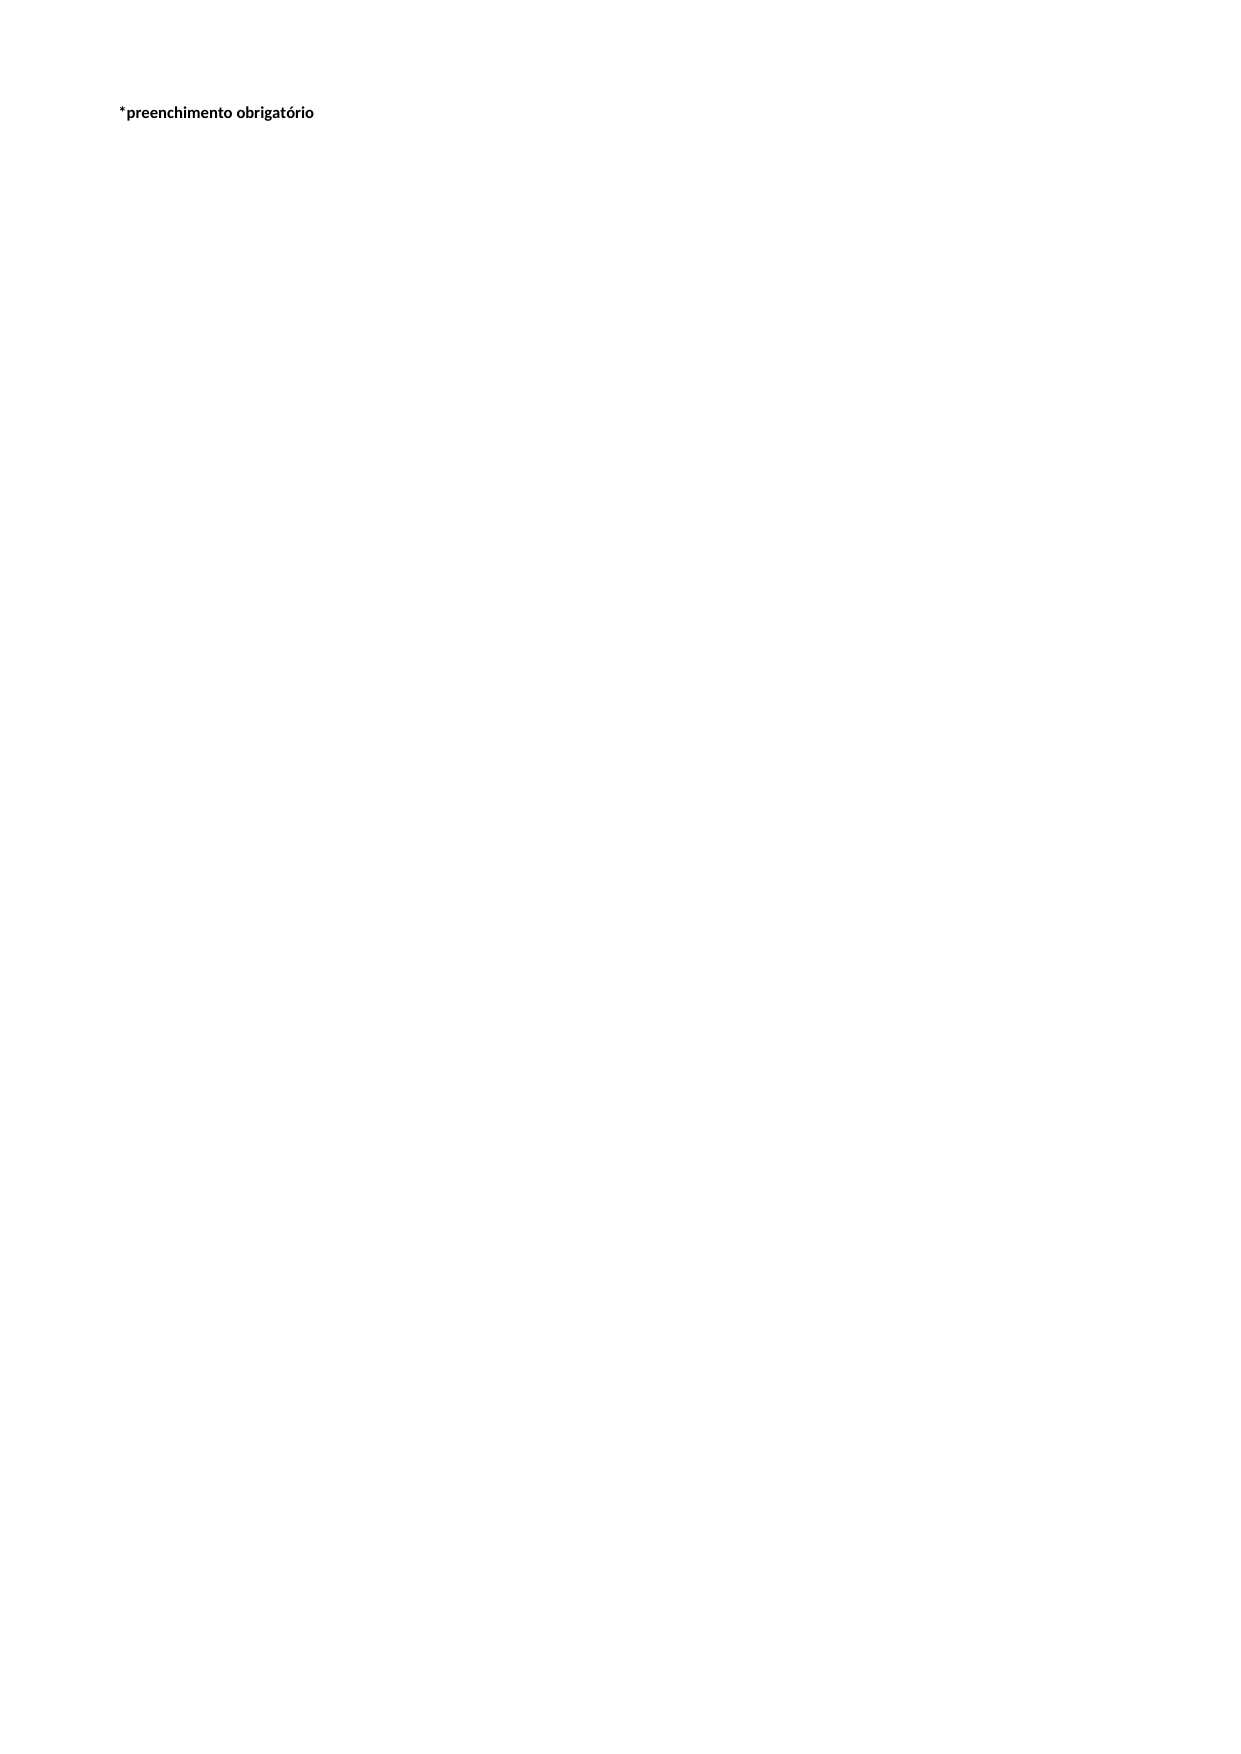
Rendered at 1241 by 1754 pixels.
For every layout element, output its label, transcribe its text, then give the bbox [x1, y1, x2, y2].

text *preenchimento obrigatório [118, 102, 1181, 122]
